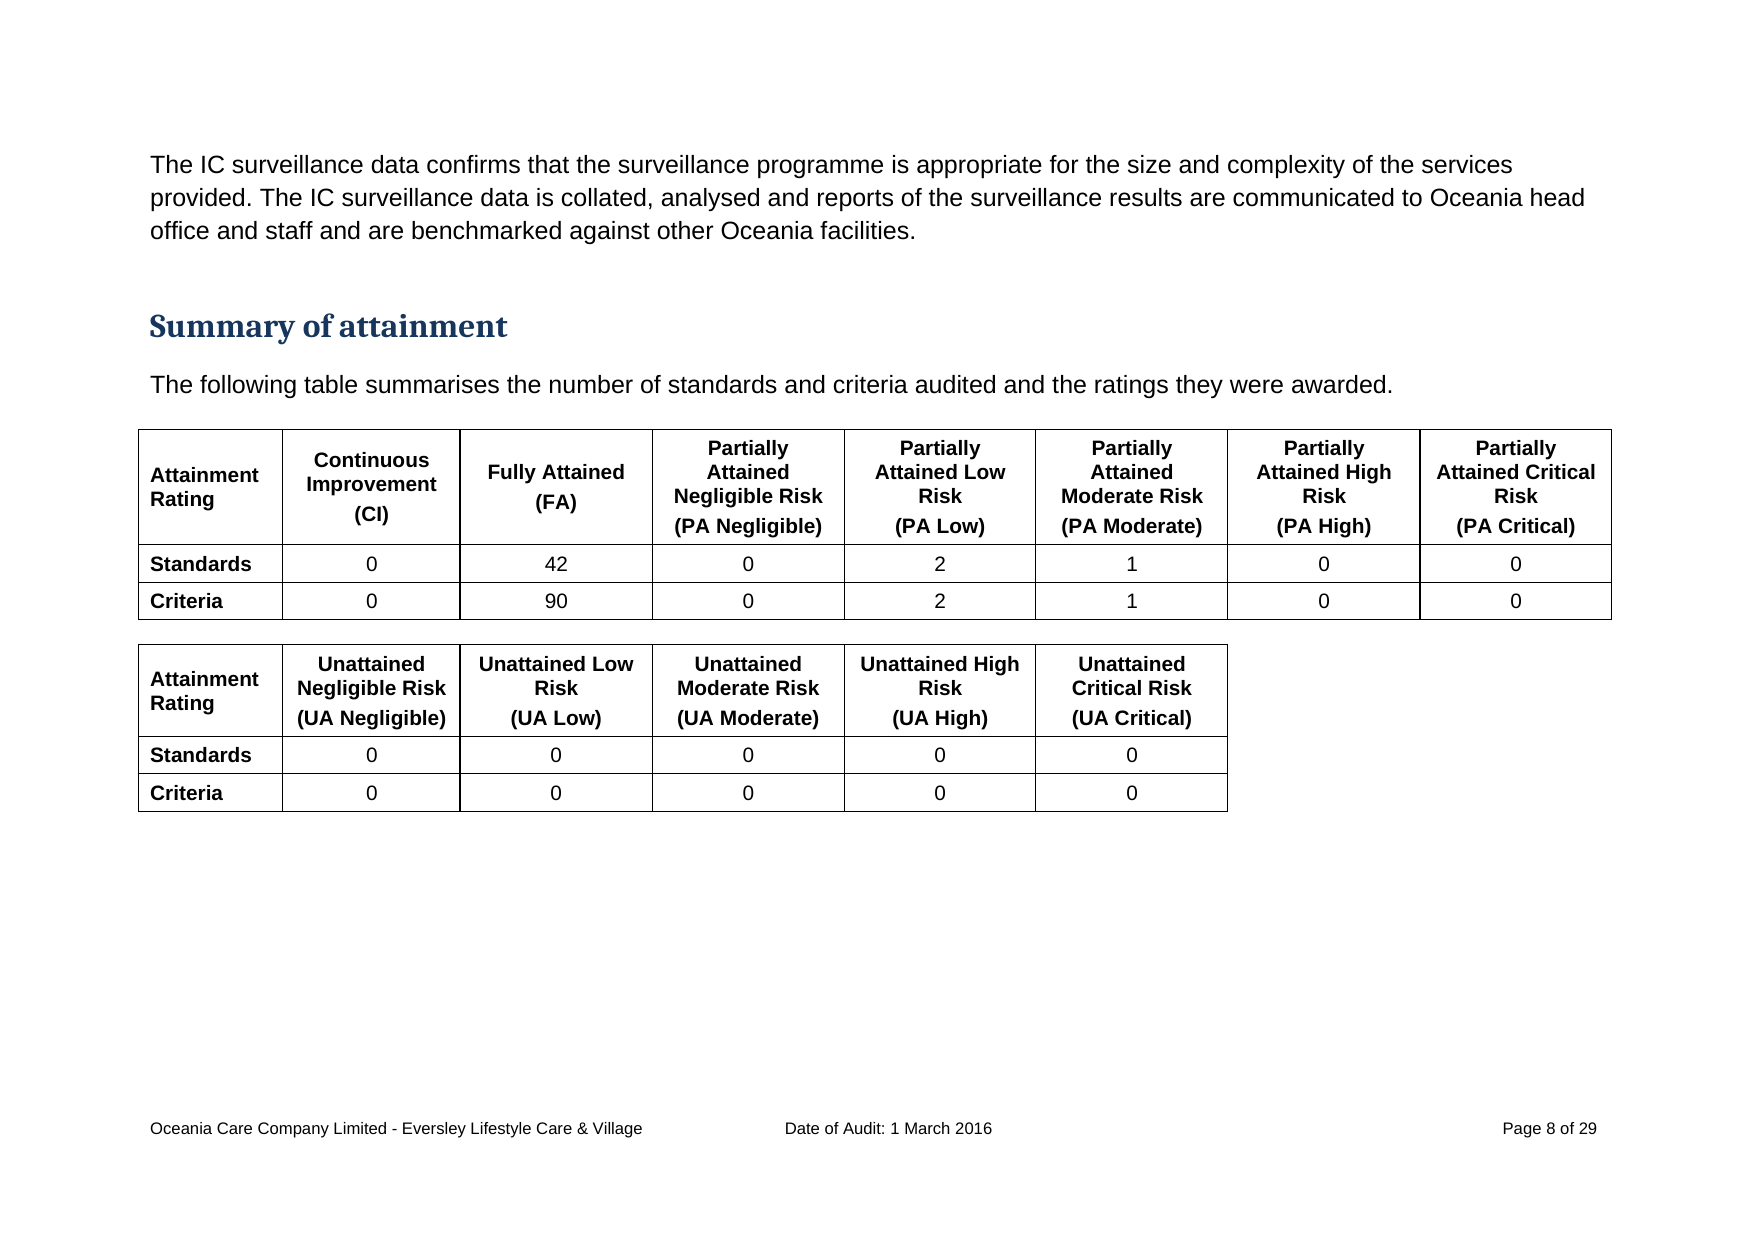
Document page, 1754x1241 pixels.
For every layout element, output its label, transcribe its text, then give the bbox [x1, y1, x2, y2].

table_header Unattained Moderate Risk (UA Moderate) [653, 645, 844, 736]
table_header Partially Attained High Risk (PA High) [1228, 430, 1419, 544]
table_header Attainment Rating [139, 430, 282, 544]
table_header Partially Attained Critical Risk (PA Critical) [1421, 430, 1611, 544]
table_cell 42 [461, 545, 652, 582]
table_cell 0 [1228, 545, 1419, 582]
table_cell 90 [461, 583, 652, 619]
table_header Unattained High Risk (UA High) [845, 645, 1035, 736]
table_cell 0 [283, 583, 459, 619]
table_cell 0 [461, 737, 652, 773]
table_cell 0 [845, 774, 1035, 811]
table_cell 0 [283, 774, 459, 811]
table_header Partially Attained Negligible Risk (PA Negligible) [653, 430, 844, 544]
table_cell 0 [283, 545, 459, 582]
table_header Unattained Low Risk (UA Low) [461, 645, 652, 736]
table_cell 1 [1036, 545, 1227, 582]
table_cell 2 [845, 545, 1035, 582]
table_cell Criteria [139, 583, 282, 619]
table_cell 0 [1036, 737, 1227, 773]
table_header Unattained Negligible Risk (UA Negligible) [283, 645, 459, 736]
table_cell 0 [653, 737, 844, 773]
table_header Fully Attained (FA) [461, 430, 652, 544]
table_cell Standards [139, 545, 282, 582]
text The IC surveillance data confirms that the surveillance programme is appropriate for the size and complexity of the services provided. The IC surveillance data is collated, analysed and reports of the surveillance results are communicated to Oceania head office and staff and are benchmarked against other Oceania facilities. [150, 150, 1604, 245]
table_header Partially Attained Low Risk (PA Low) [845, 430, 1035, 544]
table_cell 0 [653, 583, 844, 619]
table_cell 0 [1421, 583, 1611, 619]
table_cell 1 [1036, 583, 1227, 619]
table_cell 0 [1228, 583, 1419, 619]
table_cell 0 [1421, 545, 1611, 582]
subtitle Summary of attainment [150, 307, 1604, 345]
table_header Partially Attained Moderate Risk (PA Moderate) [1036, 430, 1227, 544]
table_header Attainment Rating [139, 645, 282, 736]
table_header Continuous Improvement (CI) [283, 430, 459, 544]
table_cell 0 [1036, 774, 1227, 811]
table_cell 0 [653, 774, 844, 811]
table_cell 0 [845, 737, 1035, 773]
table_cell 0 [283, 737, 459, 773]
table_header Unattained Critical Risk (UA Critical) [1036, 645, 1227, 736]
text The following table summarises the number of standards and criteria audited and the ratings they were awarded. [150, 370, 1604, 399]
table_cell 0 [653, 545, 844, 582]
table_cell Standards [139, 737, 282, 773]
table_cell 0 [461, 774, 652, 811]
table_cell 2 [845, 583, 1035, 619]
table_cell Criteria [139, 774, 282, 811]
